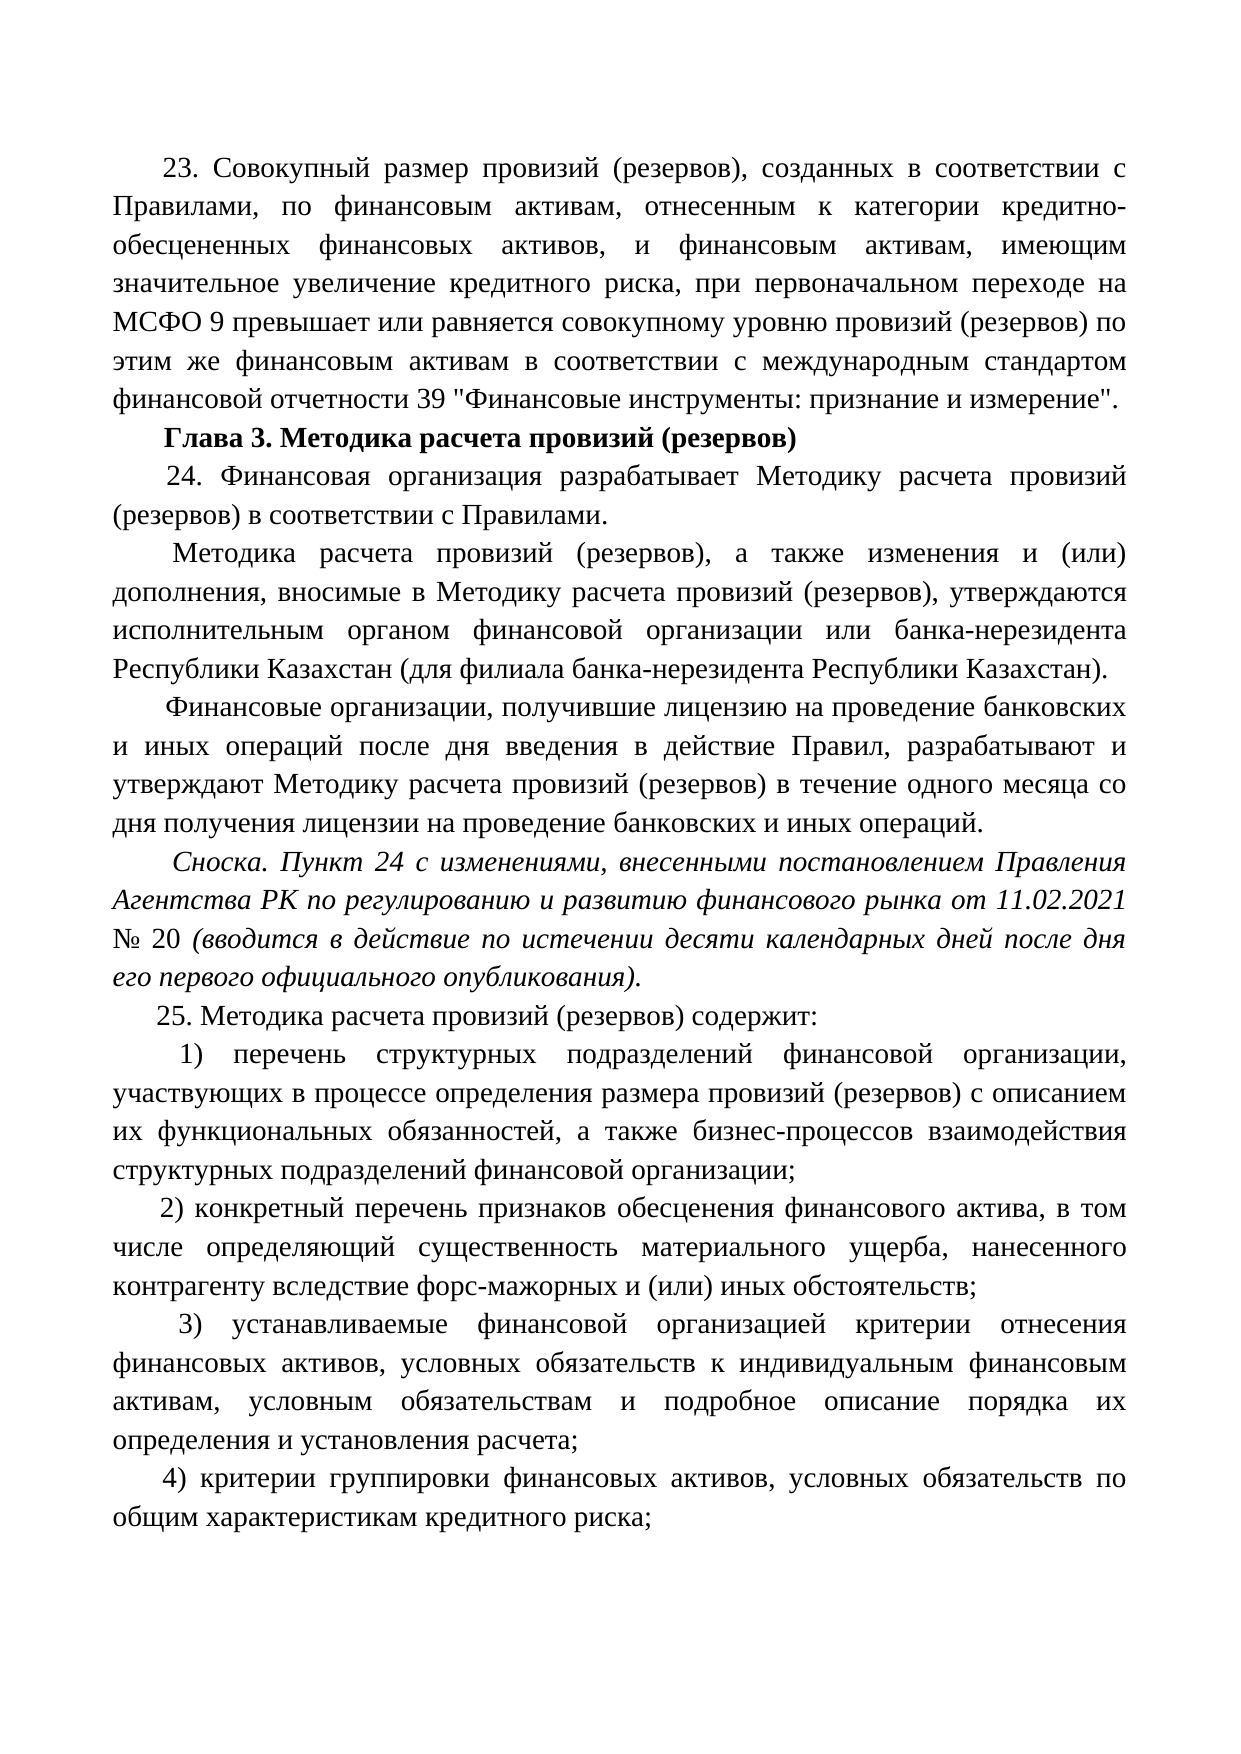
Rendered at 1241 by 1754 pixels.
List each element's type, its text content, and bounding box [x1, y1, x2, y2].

text 25. Методика расчета провизий (резервов) содержит: [112, 998, 1128, 1031]
text 23. Совокупный размер провизий (резервов), созданных в соответствии с Правилами, по финансовым активам, отнесенным к категории кредитно-обесцененных финансовых активов, и финансовым активам, имеющим значительное увеличение кредитного риска, при первоначальном переходе на МСФО 9 превышает или равняется совокупному уровню провизий (резервов) по этим же финансовым активам в соответствии с международным стандартом финансовой отчетности 39 "Финансовые инструменты: признание и измерение". [112, 150, 1128, 415]
text 1) перечень структурных подразделений финансовой организации, участвующих в процессе определения размера провизий (резервов) с описанием их функциональных обязанностей, а также бизнес-процессов взаимодействия структурных подразделений финансовой организации; [112, 1036, 1128, 1186]
text 4) критерии группировки финансовых активов, условных обязательств по общим характеристикам кредитного риска; [112, 1460, 1128, 1532]
text Сноска. Пункт 24 с изменениями, внесенными постановлением Правления Агентства РК по регулированию и развитию финансового рынка от 11.02.2021 № 20 (вводится в действие по истечении десяти календарных дней после дня его первого официального опубликования). [112, 844, 1128, 993]
text 24. Финансовая организация разрабатывает Методику расчета провизий (резервов) в соответствии с Правилами. [112, 458, 1128, 530]
text Методика расчета провизий (резервов), а также изменения и (или) дополнения, вносимые в Методику расчета провизий (резервов), утверждаются исполнительным органом финансовой организации или банка-нерезидента Республики Казахстан (для филиала банка-нерезидента Республики Казахстан). [112, 535, 1128, 684]
text 3) устанавливаемые финансовой организацией критерии отнесения финансовых активов, условных обязательств к индивидуальным финансовым активам, условным обязательствам и подробное описание порядка их определения и установления расчета; [112, 1306, 1128, 1455]
text Финансовые организации, получившие лицензию на проведение банковских и иных операций после дня введения в действие Правил, разрабатывают и утверждают Методику расчета провизий (резервов) в течение одного месяца со дня получения лицензии на проведение банковских и иных операций. [112, 689, 1128, 839]
text Глава 3. Методика расчета провизий (резервов) [112, 420, 1128, 453]
text 2) конкретный перечень признаков обесценения финансового актива, в том числе определяющий существенность материального ущерба, нанесенного контрагенту вследствие форс-мажорных и (или) иных обстоятельств; [112, 1191, 1128, 1301]
